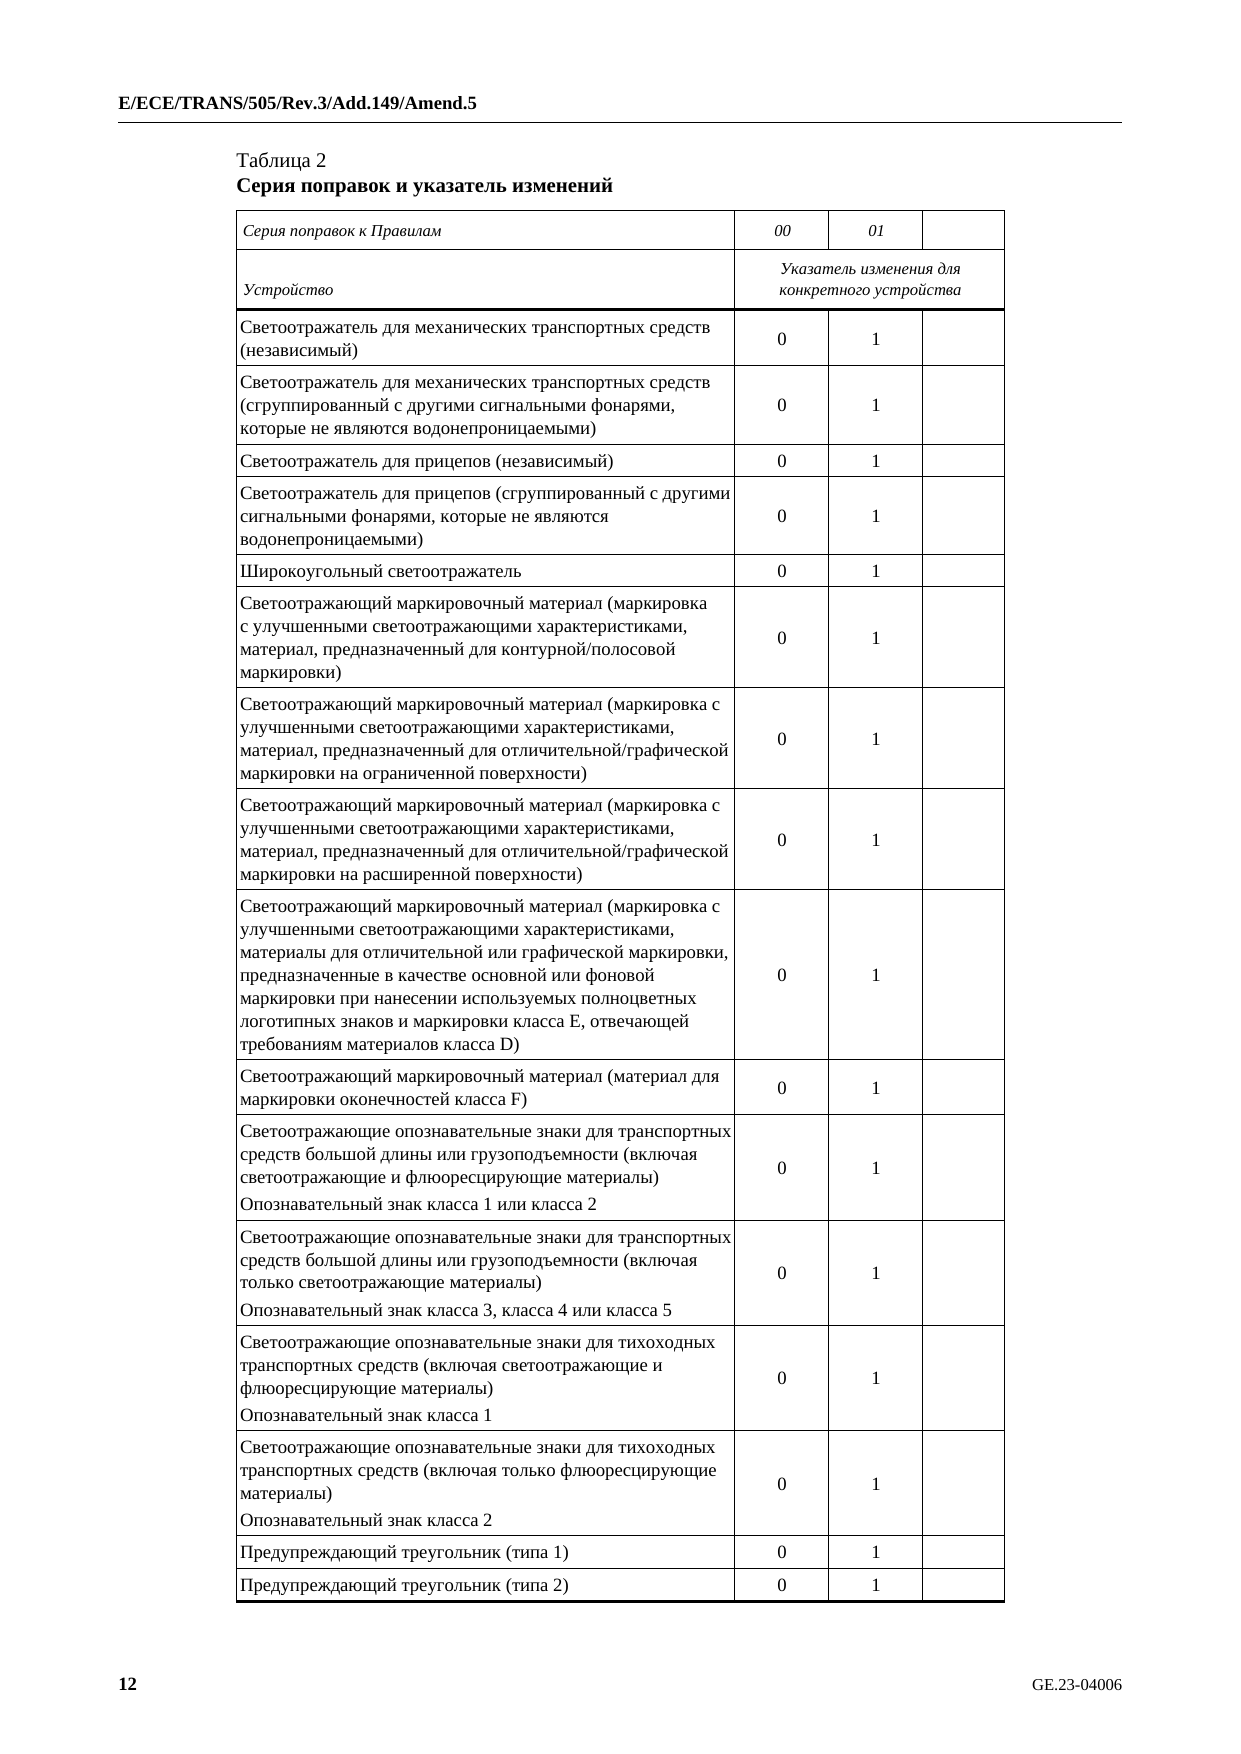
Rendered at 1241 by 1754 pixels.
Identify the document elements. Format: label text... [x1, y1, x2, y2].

table_cell 0 [735, 789, 828, 889]
table_cell [923, 477, 1004, 554]
table_cell Светоотражающий маркировочный материал (маркировка с улучшенными светоотражающими характеристиками, материал, предназначенный для контурной/полосовой маркировки) [237, 587, 734, 687]
table_cell 0 [735, 445, 828, 476]
table_cell [923, 1221, 1004, 1325]
table_cell Предупреждающий треугольник (типа 1) [237, 1536, 734, 1567]
table_cell 0 [735, 1326, 828, 1430]
table_cell Указатель изменения для конкретного устройства [735, 250, 1004, 308]
text Таблица 2 Серия поправок и указатель изменений [118, 148, 1004, 198]
table_cell 0 [735, 1569, 828, 1600]
table_cell [923, 1431, 1004, 1535]
table_cell 1 [829, 1221, 922, 1325]
table_cell [923, 1115, 1004, 1219]
table_cell 1 [829, 890, 922, 1059]
table_cell [923, 1326, 1004, 1430]
table_cell Широкоугольный светоотражатель [237, 555, 734, 586]
table_cell [923, 366, 1004, 443]
table_cell [923, 1060, 1004, 1114]
table_cell Светоотражающий маркировочный материал (материал для маркировки оконечностей класса F) [237, 1060, 734, 1114]
table_cell 0 [735, 890, 828, 1059]
table_header [923, 211, 1004, 249]
table_cell 1 [829, 1326, 922, 1430]
table_cell [923, 1536, 1004, 1567]
table_header Серия поправок к Правилам [237, 211, 734, 249]
table_cell 1 [829, 1115, 922, 1219]
table_cell Светоотражатель для прицепов (сгруппированный с другими сигнальными фонарями, которые не являются водонепроницаемыми) [237, 477, 734, 554]
table_cell 1 [829, 1060, 922, 1114]
table_cell 0 [735, 1431, 828, 1535]
table_cell 0 [735, 1115, 828, 1219]
table_cell Светоотражающий маркировочный материал (маркировка с улучшенными светоотражающими характеристиками, материалы для отличительной или графической маркировки, предназначенные в качестве основной или фоновой маркировки при нанесении используемых полноцветных логотипных знаков и маркировки класса Е, отвечающей требованиям материалов класса D) [237, 890, 734, 1059]
table_cell 0 [735, 477, 828, 554]
table_cell Светоотражающие опознавательные знаки для транспортных средств большой длины или грузоподъемности (включая светоотражающие и флюоресцирующие материалы) Опознавательный знак класса 1 или класса 2 [237, 1115, 734, 1219]
table_cell 1 [829, 1536, 922, 1567]
table_cell Устройство [237, 250, 734, 308]
table_cell [923, 445, 1004, 476]
table_cell Светоотражающий маркировочный материал (маркировка с улучшенными светоотражающими характеристиками, материал, предназначенный для отличительной/графической маркировки на ограниченной поверхности) [237, 688, 734, 788]
table_cell Светоотражатель для механических транспортных средств (независимый) [237, 311, 734, 365]
table_cell Предупреждающий треугольник (типа 2) [237, 1569, 734, 1600]
table_cell 1 [829, 366, 922, 443]
table_cell 0 [735, 1221, 828, 1325]
table_cell 1 [829, 311, 922, 365]
table_cell 0 [735, 311, 828, 365]
table_cell [923, 890, 1004, 1059]
table_cell Светоотражающие опознавательные знаки для тихоходных транспортных средств (включая светоотражающие и флюоресцирующие материалы) Опознавательный знак класса 1 [237, 1326, 734, 1430]
table_header 00 [735, 211, 828, 249]
table_cell Светоотражающие опознавательные знаки для транспортных средств большой длины или грузоподъемности (включая только светоотражающие материалы) Опознавательный знак класса 3, класса 4 или класса 5 [237, 1221, 734, 1325]
table_cell 0 [735, 587, 828, 687]
table_cell Светоотражатель для прицепов (независимый) [237, 445, 734, 476]
table_cell Светоотражающий маркировочный материал (маркировка с улучшенными светоотражающими характеристиками, материал, предназначенный для отличительной/графической маркировки на расширенной поверхности) [237, 789, 734, 889]
table_cell 1 [829, 555, 922, 586]
table_cell [923, 688, 1004, 788]
table_cell 1 [829, 688, 922, 788]
table_cell 1 [829, 1569, 922, 1600]
table_cell 0 [735, 555, 828, 586]
table_cell 1 [829, 789, 922, 889]
table_cell 0 [735, 1060, 828, 1114]
table_cell [923, 555, 1004, 586]
table_cell 1 [829, 1431, 922, 1535]
table_header 01 [829, 211, 922, 249]
table_cell 0 [735, 366, 828, 443]
table_cell 1 [829, 477, 922, 554]
table_cell [923, 587, 1004, 687]
table_cell 1 [829, 587, 922, 687]
table_cell 0 [735, 688, 828, 788]
table_cell [923, 789, 1004, 889]
table_cell 1 [829, 445, 922, 476]
table_cell [923, 311, 1004, 365]
table_cell Светоотражающие опознавательные знаки для тихоходных транспортных средств (включая только флюоресцирующие материалы) Опознавательный знак класса 2 [237, 1431, 734, 1535]
table_cell [923, 1569, 1004, 1600]
table_cell Светоотражатель для механических транспортных средств (сгруппированный с другими сигнальными фонарями, которые не являются водонепроницаемыми) [237, 366, 734, 443]
table_cell 0 [735, 1536, 828, 1567]
